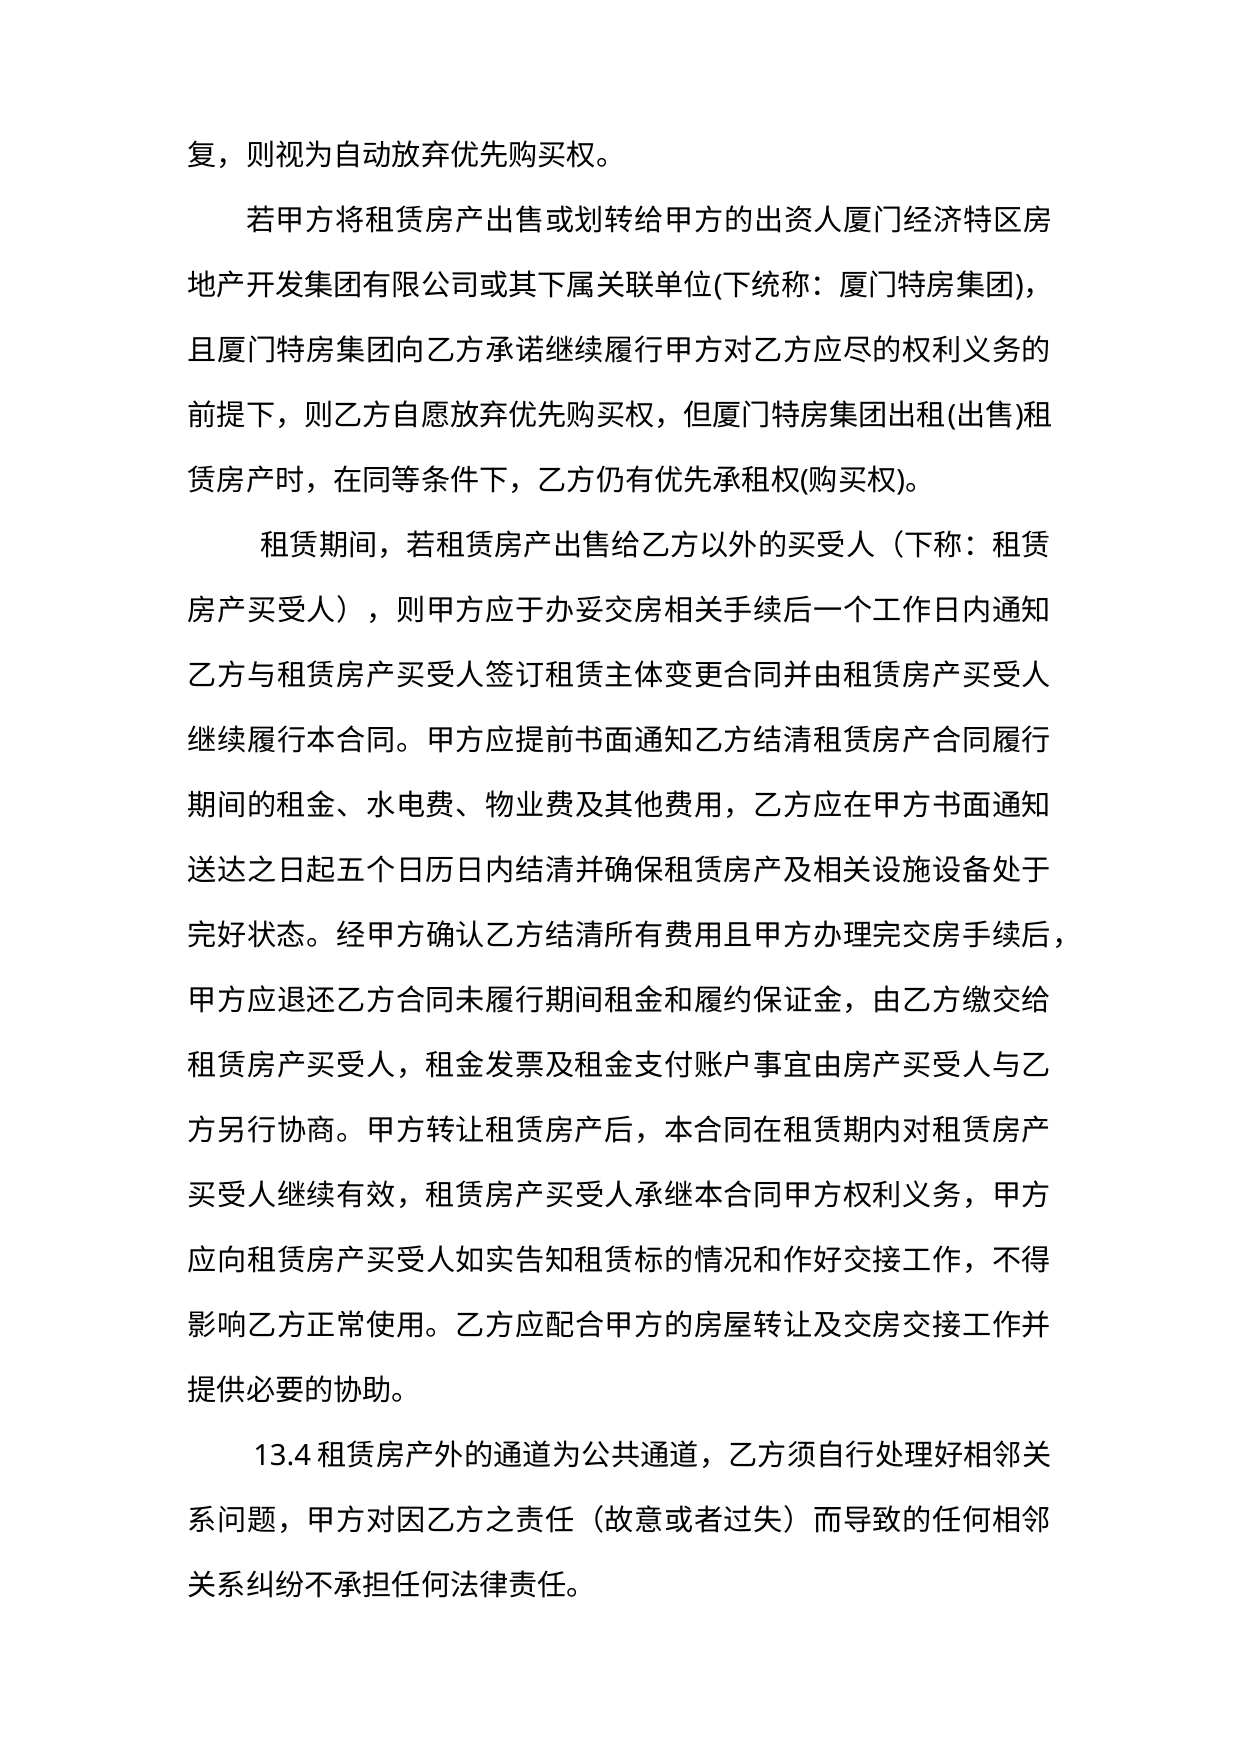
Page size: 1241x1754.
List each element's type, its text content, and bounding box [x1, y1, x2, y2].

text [187, 121, 1053, 186]
text 租赁期间，若租赁房产出售给乙方以外的买受人（下称：租赁房产买受人），则甲方应于办妥交房相关手续后一个工作日内通知乙方与租赁房产买受人签订租赁主体变更合同并由租赁房产买受人继续履行本合同。甲方应提前书面通知乙方结清租赁房产合同履行期间的租金、水电费、物业费及其他费用，乙方应在甲方书面通知送达之日起五个日历日内结清并确保租赁房产及相关设施设备处于完好状态。经甲方确认乙方结清所有费用且甲方办理完交房手续后，甲方应退还乙方合同未履行期间租金和履约保证金，由乙方缴交给租赁房产买受人，租金发票及租金支付账户事宜由房产买受人与乙方另行协商。甲方转让租赁房产后，本合同在租赁期内对租赁房产买受人继续有效，租赁房产买受人承继本合同甲方权利义务，甲方应向租赁房产买受人如实告知租赁标的情况和作好交接工作，不得影响乙方正常使用。乙方应配合甲方的房屋转让及交房交接工作并提供必要的协助。 [187, 511, 1053, 1421]
text 13.4租赁房产外的通道为公共通道，乙方须自行处理好相邻关系问题，甲方对因乙方之责任（故意或者过失）而导致的任何相邻关系纠纷不承担任何法律责任。 [187, 1421, 1053, 1616]
text 若甲方将租赁房产出售或划转给甲方的出资人厦门经济特区房地产开发集团有限公司或其下属关联单位(下统称：厦门特房集团)，且厦门特房集团向乙方承诺继续履行甲方对乙方应尽的权利义务的前提下，则乙方自愿放弃优先购买权，但厦门特房集团出租(出售)租赁房产时，在同等条件下，乙方仍有优先承租权(购买权)。 [187, 186, 1053, 511]
